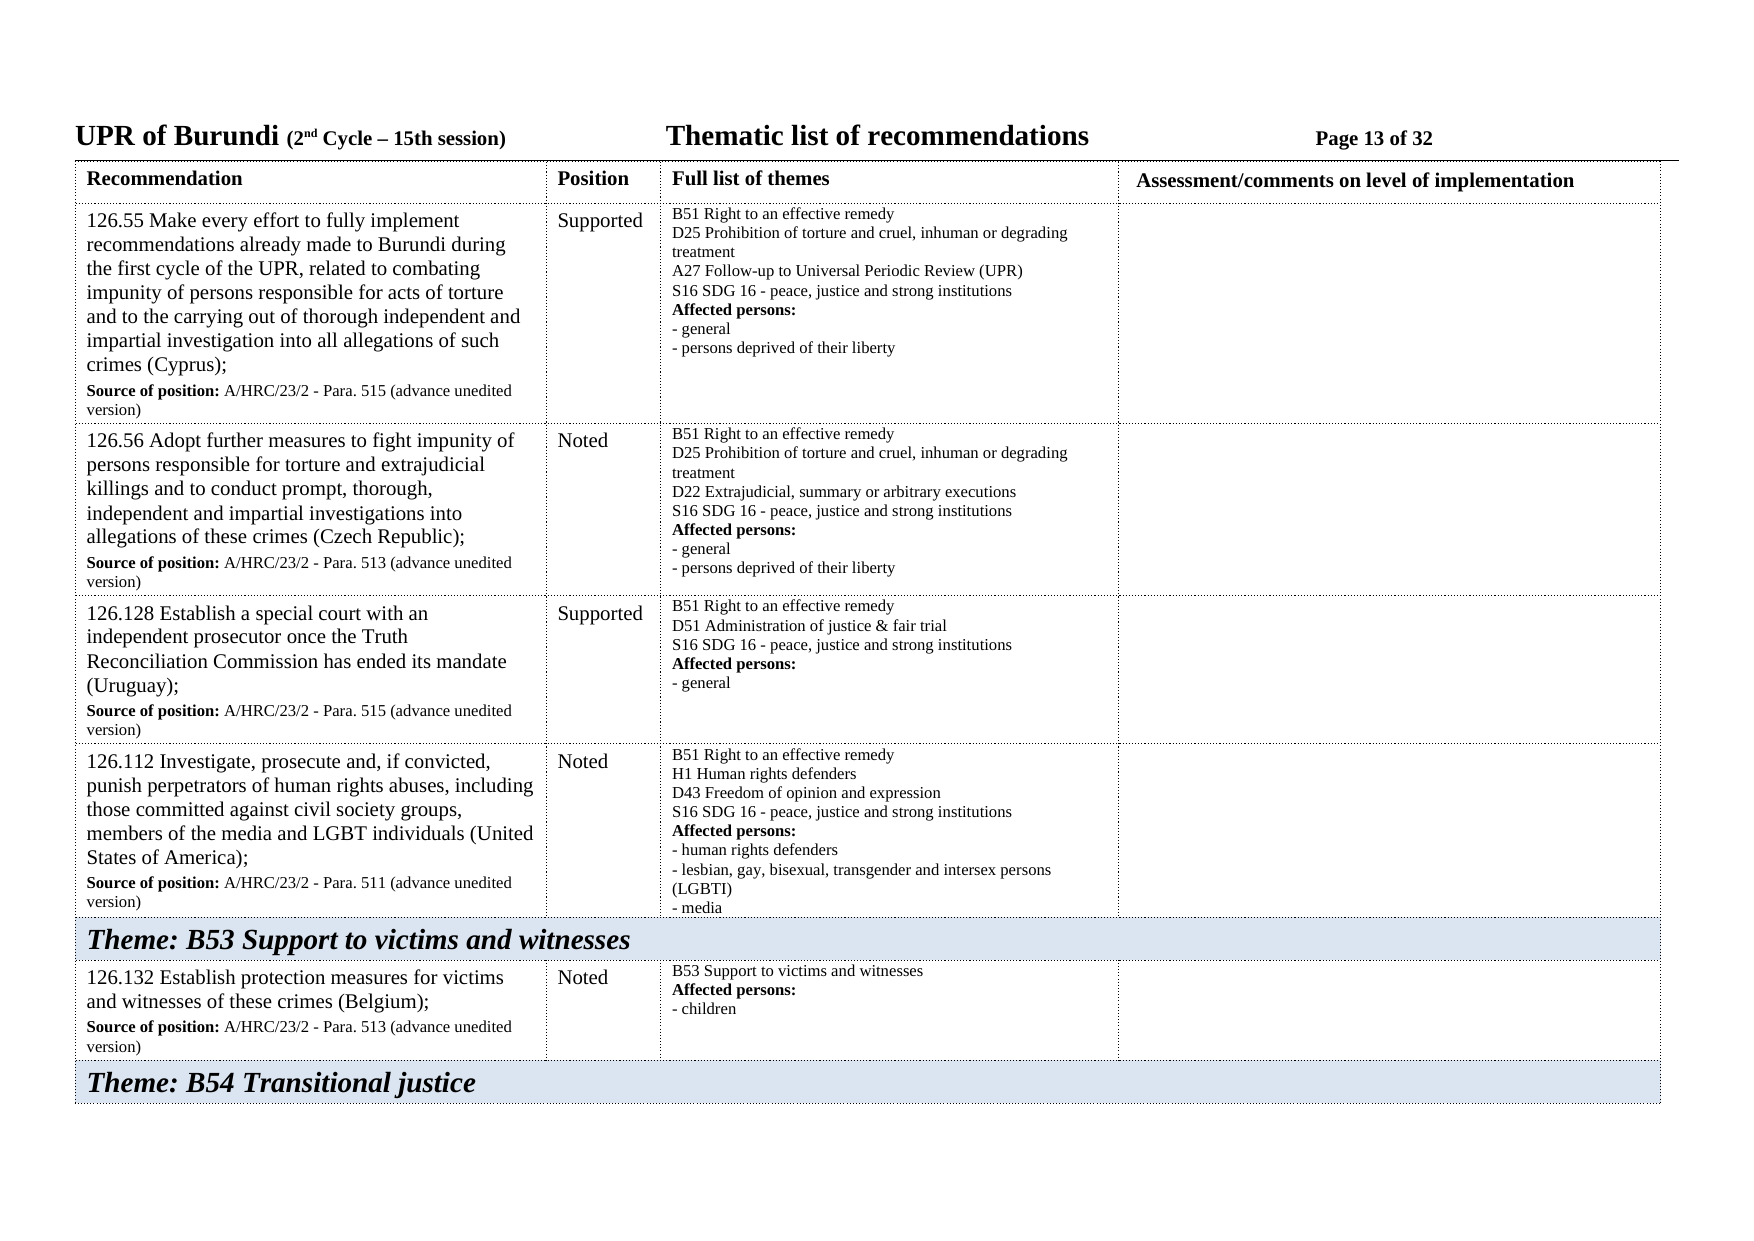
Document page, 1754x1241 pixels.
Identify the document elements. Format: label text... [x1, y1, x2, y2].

table_header Recommendation [75, 161, 546, 203]
table_cell Noted [546, 743, 661, 917]
table_cell 126.55 Make every effort to fully implement recommendations already made to Burundi during the first cycle of the UPR, related to combating impunity of persons responsible for acts of torture and to the carrying out of thorough independent and impartial investigation into all allegations of such crimes (Cyprus); Source of position: A/HRC/23/2 - Para. 515 (advance unedited version) [75, 203, 546, 423]
table_cell Noted [546, 960, 661, 1060]
table_cell Supported [546, 595, 661, 743]
table_header Position [546, 161, 661, 203]
table_header Full list of themes [661, 161, 1119, 203]
table_cell Noted [546, 423, 661, 595]
table_cell 126.112 Investigate, prosecute and, if convicted, punish perpetrators of human rights abuses, including those committed against civil society groups, members of the media and LGBT individuals (United States of America); Source of position: A/HRC/23/2 - Para. 511 (advance unedited version) [75, 743, 546, 917]
table_cell 126.56 Adopt further measures to fight impunity of persons responsible for torture and extrajudicial killings and to conduct prompt, thorough, independent and impartial investigations into allegations of these crimes (Czech Republic); Source of position: A/HRC/23/2 - Para. 513 (advance unedited version) [75, 423, 546, 595]
table_cell [1119, 423, 1661, 595]
table_cell B53 Support to victims and witnesses Affected persons: - children [661, 960, 1119, 1060]
table_cell 126.128 Establish a special court with an independent prosecutor once the Truth Reconciliation Commission has ended its mandate (Uruguay); Source of position: A/HRC/23/2 - Para. 515 (advance unedited version) [75, 595, 546, 743]
table_cell Supported [546, 203, 661, 423]
table_cell [1119, 743, 1661, 917]
table_cell [1119, 203, 1661, 423]
table_cell B51 Right to an effective remedy D25 Prohibition of torture and cruel, inhuman or degrading treatment A27 Follow-up to Universal Periodic Review (UPR) S16 SDG 16 - peace, justice and strong institutions Affected persons: - general - persons deprived of their liberty [661, 203, 1119, 423]
table_header Assessment/comments on level of implementation [1119, 161, 1661, 203]
table_cell [1119, 960, 1661, 1060]
table_cell B51 Right to an effective remedy D25 Prohibition of torture and cruel, inhuman or degrading treatment D22 Extrajudicial, summary or arbitrary executions S16 SDG 16 - peace, justice and strong institutions Affected persons: - general - persons deprived of their liberty [661, 423, 1119, 595]
table_cell B51 Right to an effective remedy D51 Administration of justice & fair trial S16 SDG 16 - peace, justice and strong institutions Affected persons: - general [661, 595, 1119, 743]
table_cell B51 Right to an effective remedy H1 Human rights defenders D43 Freedom of opinion and expression S16 SDG 16 - peace, justice and strong institutions Affected persons: - human rights defenders - lesbian, gay, bisexual, transgender and intersex persons (LGBTI) - media [661, 743, 1119, 917]
table_cell [1119, 595, 1661, 743]
table_cell Theme: B53 Support to victims and witnesses [75, 917, 1661, 960]
table_cell 126.132 Establish protection measures for victims and witnesses of these crimes (Belgium); Source of position: A/HRC/23/2 - Para. 513 (advance unedited version) [75, 960, 546, 1060]
table_cell Theme: B54 Transitional justice [75, 1060, 1661, 1103]
